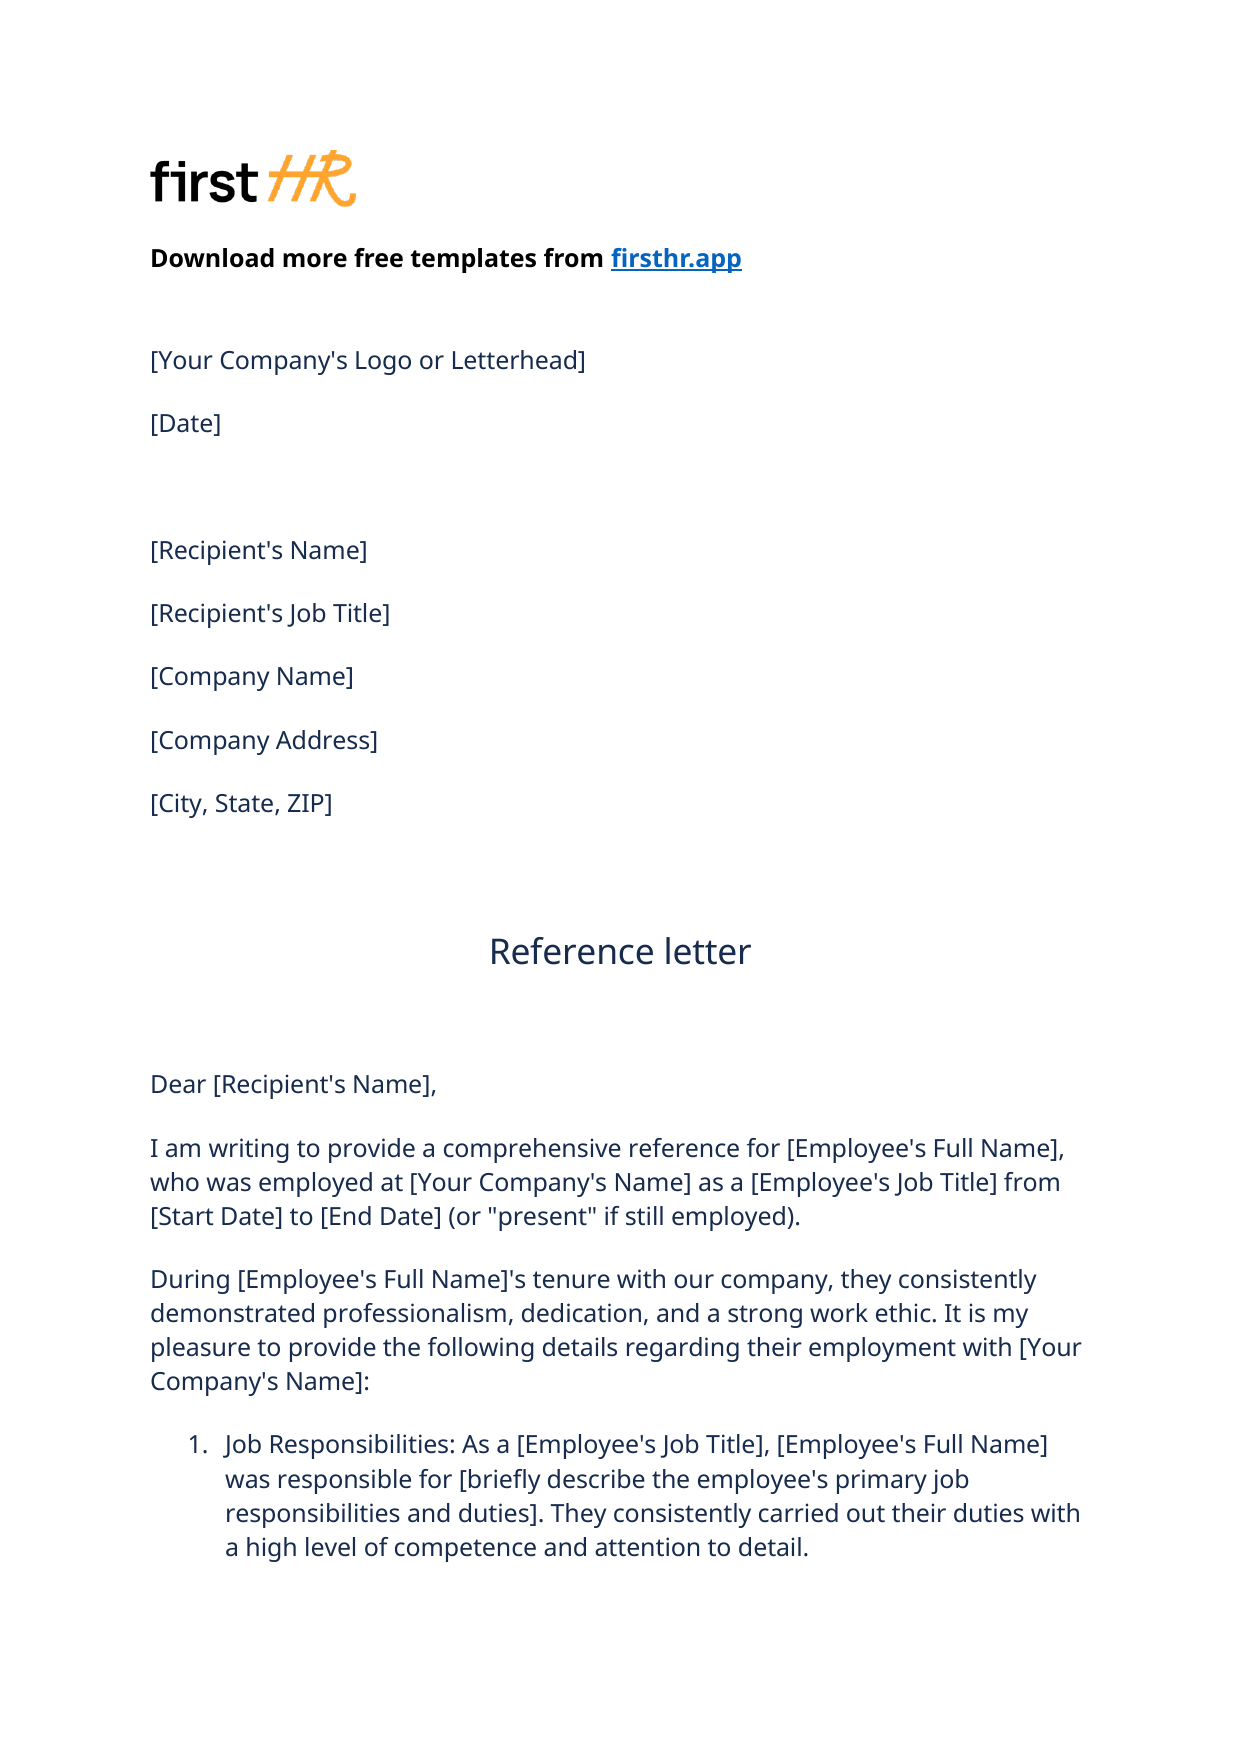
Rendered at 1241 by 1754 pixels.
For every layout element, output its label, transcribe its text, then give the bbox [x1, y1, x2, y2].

text I am writing to provide a comprehensive reference for [Employee's Full Name], who was employed at [Your Company's Name] as a [Employee's Job Title] from [Start Date] to [End Date] (or "present" if still employed). [150, 1130, 1090, 1233]
text [City, State, ZIP] [150, 786, 1090, 819]
text [Company Name] [150, 659, 1090, 693]
picture [150, 150, 356, 207]
text [Recipient's Name] [150, 533, 1090, 567]
text [Your Company's Logo or Letterhead] [150, 343, 1090, 377]
text During [Employee's Full Name]'s tenure with our company, they consistently demonstrated professionalism, dedication, and a strong work ethic. It is my pleasure to provide the following details regarding their employment with [Your Company's Name]: [150, 1262, 1090, 1398]
text Reference letter [150, 927, 1090, 975]
text Dear [Recipient's Name], [150, 1067, 1090, 1101]
text [Company Address] [150, 722, 1090, 756]
text Download more free templates from firsthr.app [150, 241, 1090, 275]
text [Recipient's Job Title] [150, 596, 1090, 630]
text [Date] [150, 406, 1090, 440]
list Job Responsibilities: As a [Employee's Job Title], [Employee's Full Name] was responsible for [briefly describe the employee's primary job responsibilities and duties]. They consistently carried out their duties with a high level of competence and attention to detail. [187, 1427, 1090, 1563]
